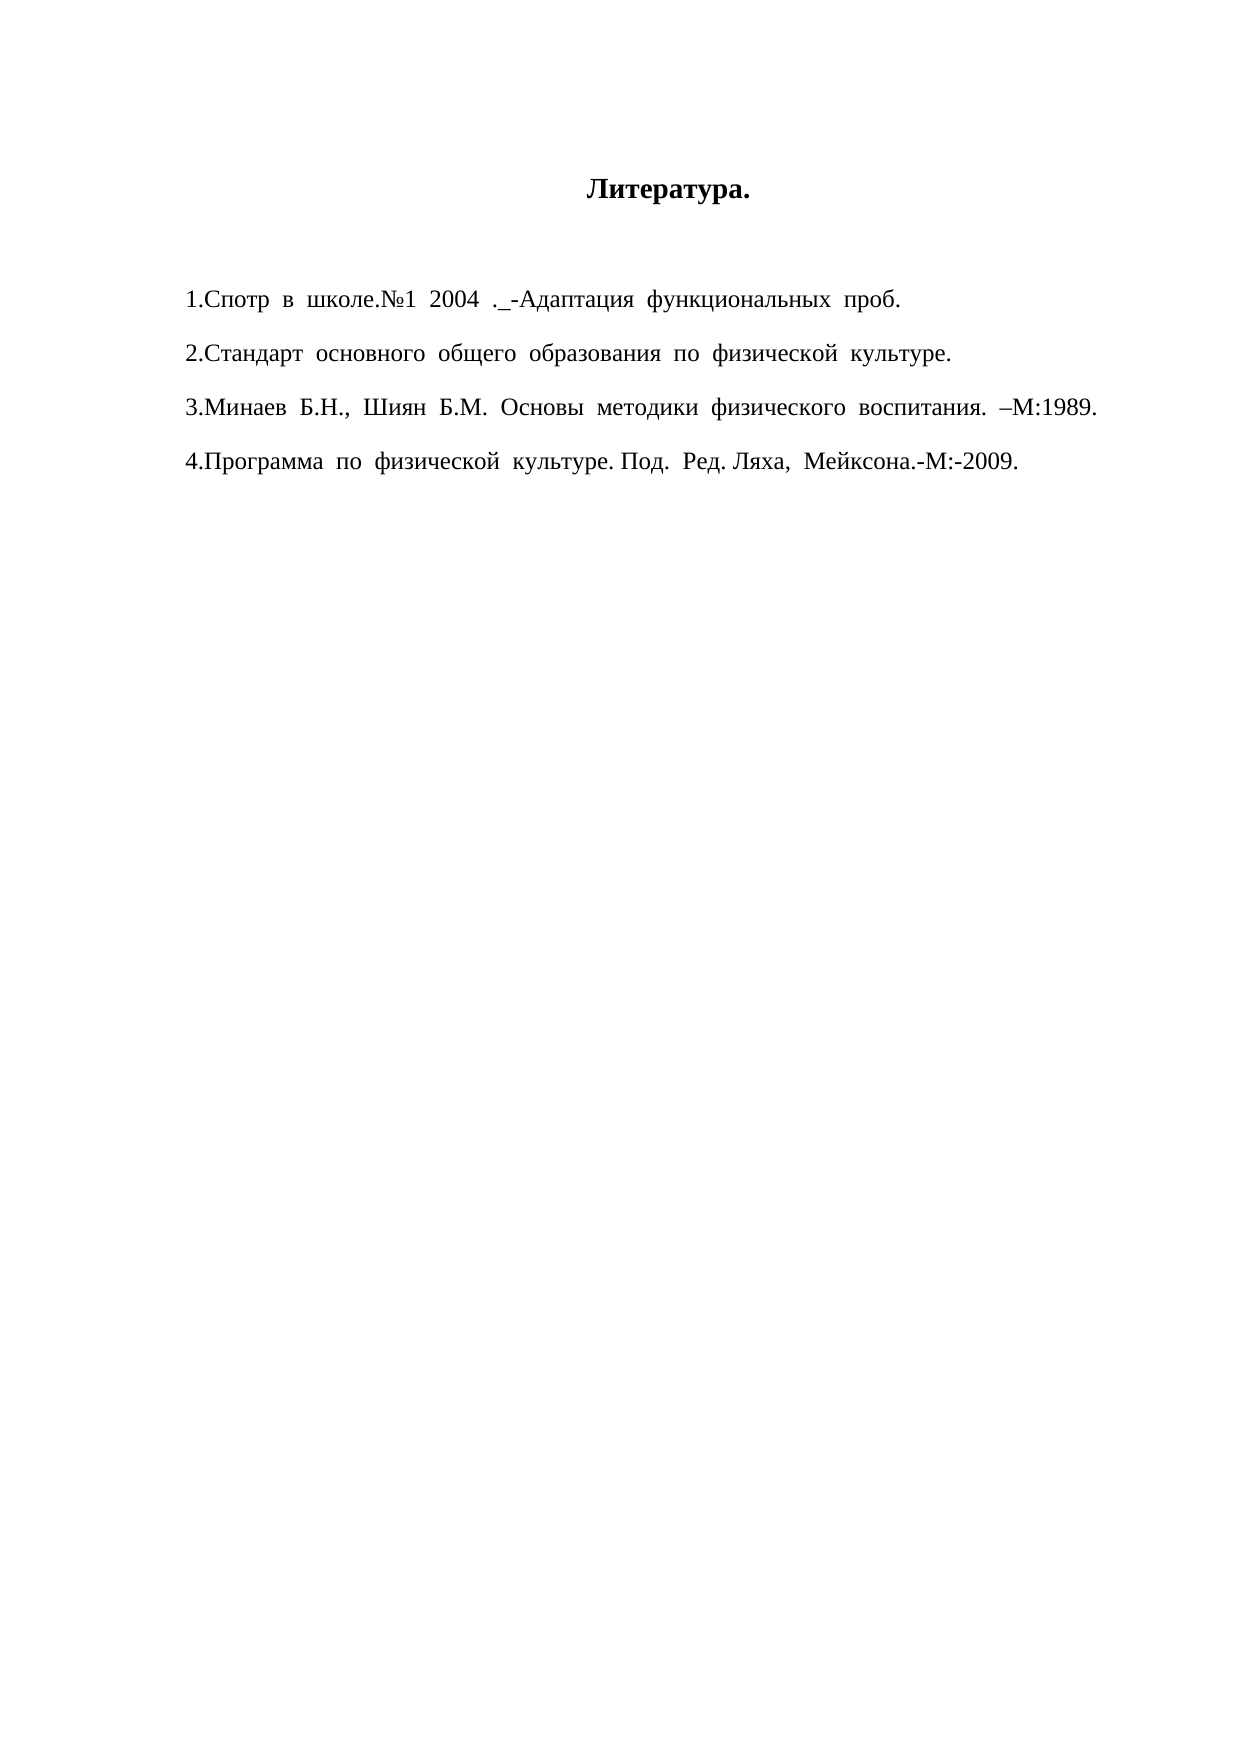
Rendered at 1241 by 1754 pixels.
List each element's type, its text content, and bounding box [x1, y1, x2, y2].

text 3.Минаев Б.Н., Шиян Б.М. Основы методики физического воспитания. –М:1989. [185, 392, 1152, 421]
text 4.Программа по физической культуре. Под. Ред. Ляха, Мейксона.-М:-2009. [185, 446, 1152, 475]
text 1.Спотр в школе.№1 2004 ._-Адаптация функциональных проб. [185, 284, 1152, 313]
text 2.Стандарт основного общего образования по физической культуре. [185, 338, 1152, 367]
text Литература. [185, 171, 1152, 205]
